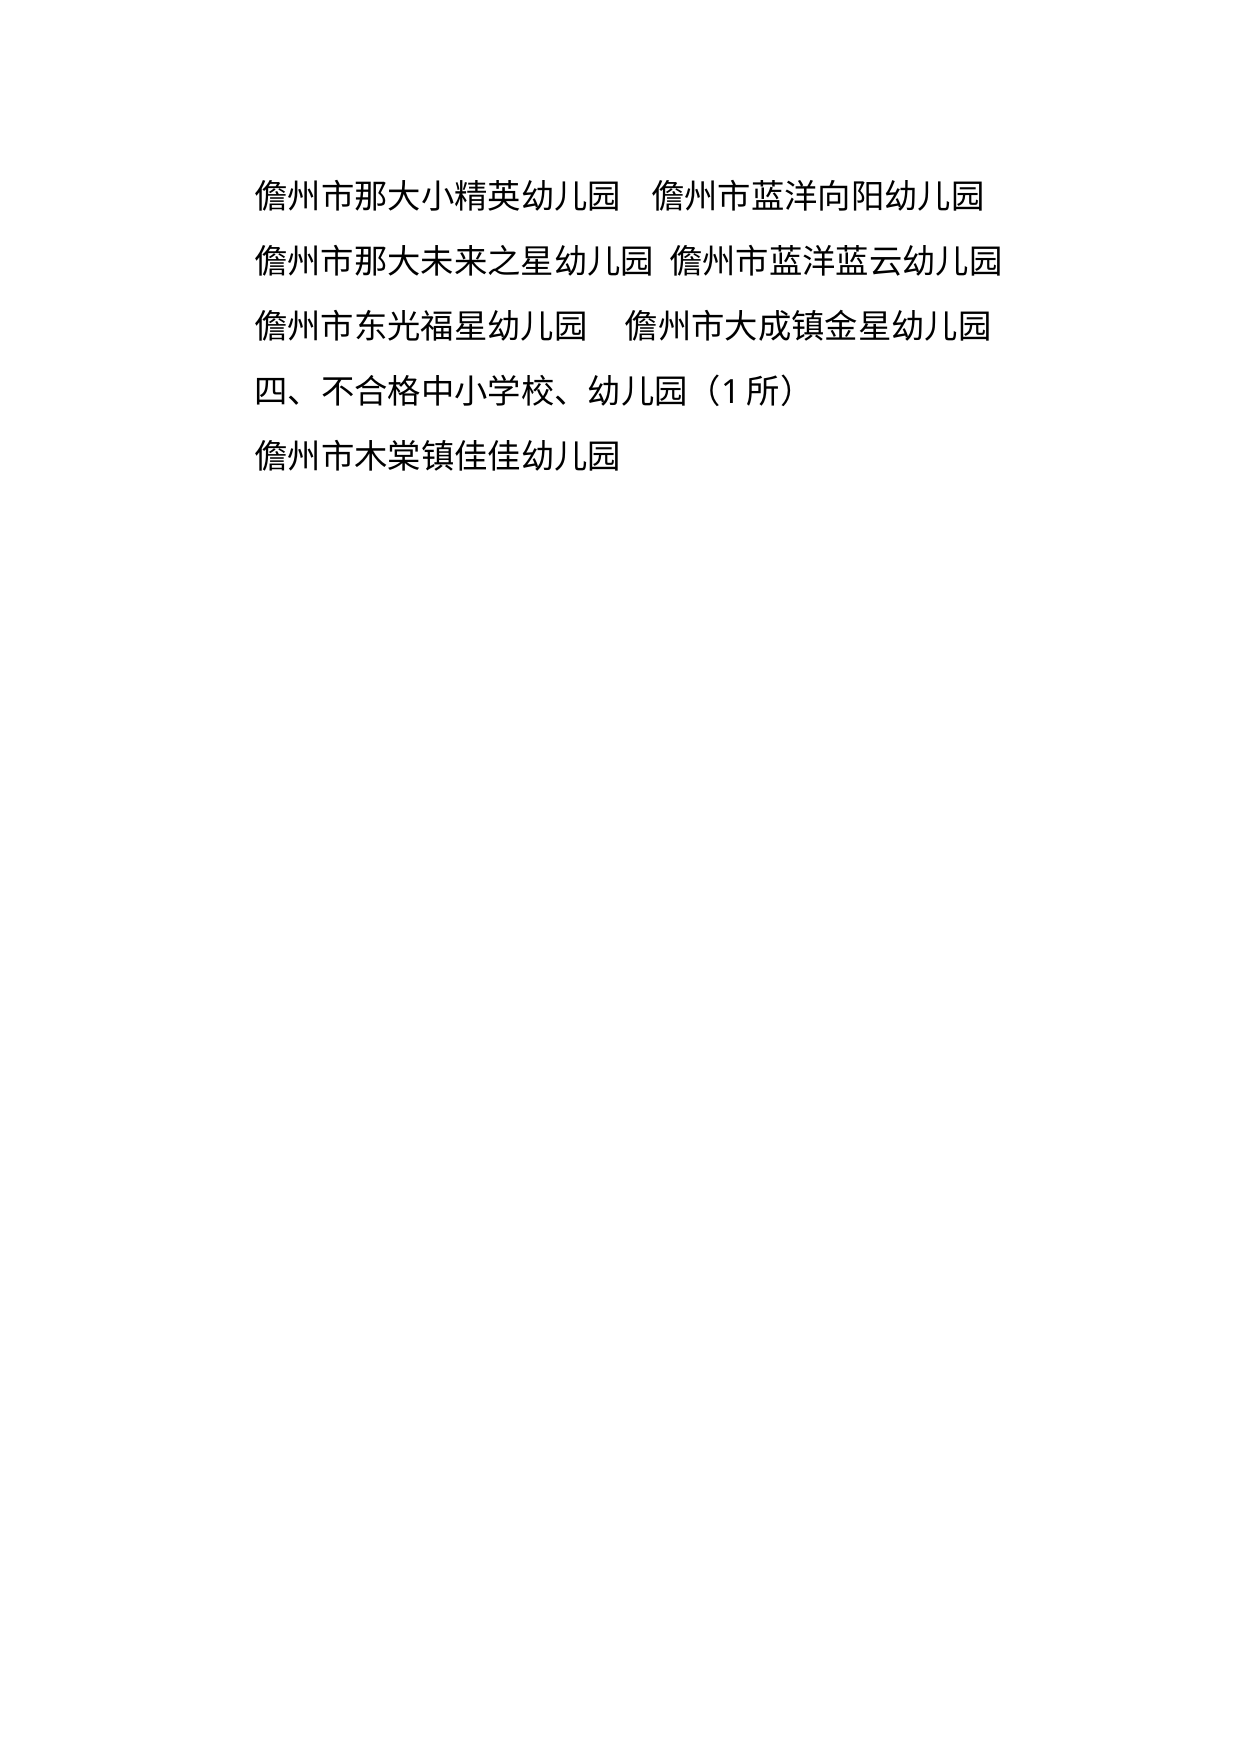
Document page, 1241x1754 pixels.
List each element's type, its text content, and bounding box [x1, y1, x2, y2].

text 儋州市那大小精英幼儿园 儋州市蓝洋向阳幼儿园 [187, 162, 1053, 227]
text 儋州市那大未来之星幼儿园 儋州市蓝洋蓝云幼儿园 儋州市东光福星幼儿园 儋州市大成镇金星幼儿园 [254, 227, 1053, 357]
text 四、不合格中小学校、幼儿园（1所） [187, 357, 1053, 422]
text 儋州市木棠镇佳佳幼儿园 [187, 422, 1053, 487]
